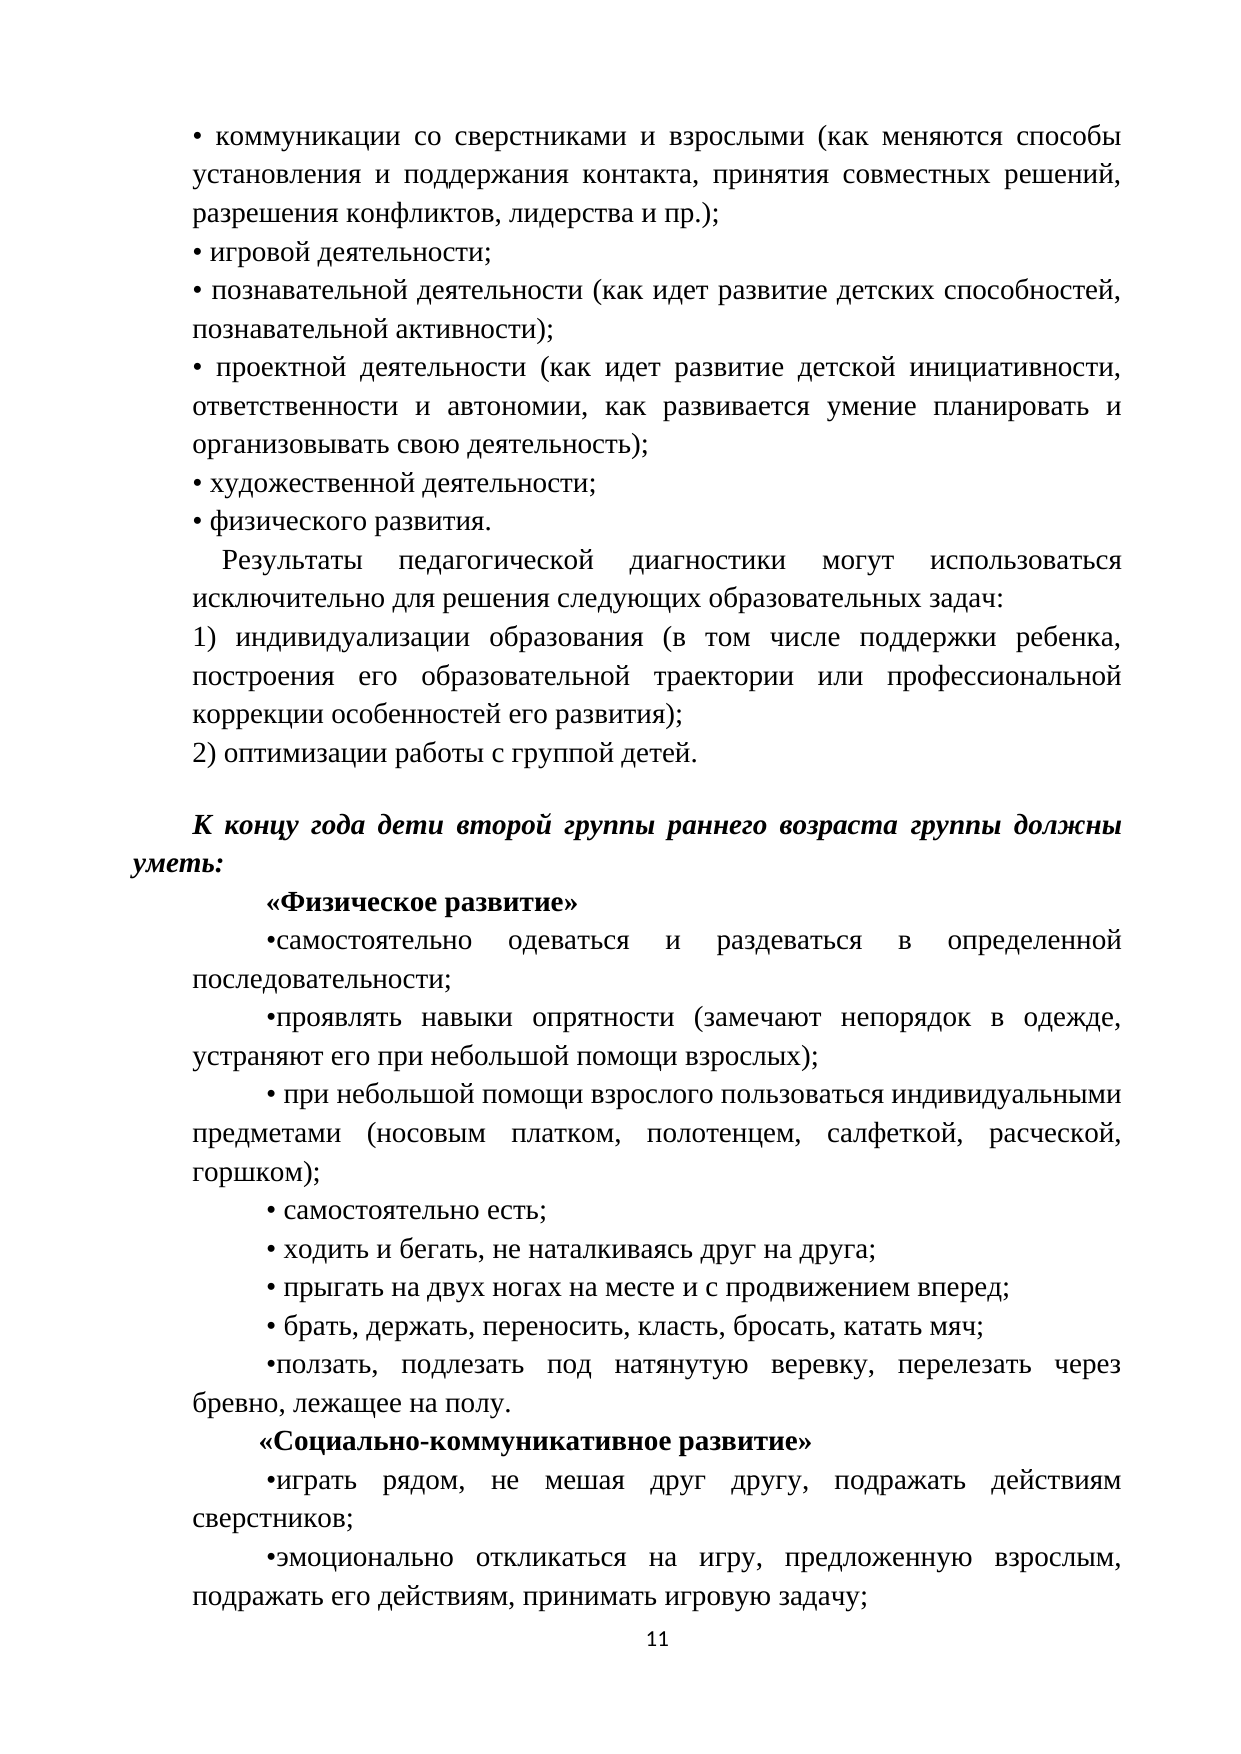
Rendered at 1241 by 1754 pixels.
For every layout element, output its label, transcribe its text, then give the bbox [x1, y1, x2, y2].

text • художественной деятельности; [192, 465, 1122, 498]
text • физического развития. [192, 503, 1122, 537]
text Результаты педагогической диагностики могут использоваться исключительно для решения следующих образовательных задач: [192, 542, 1122, 614]
text К концу года дети второй группы раннего возраста группы должны уметь: [133, 807, 1122, 879]
text •самостоятельно одеваться и раздеваться в определенной последовательности; [192, 922, 1122, 994]
text «Физическое развитие» [192, 884, 1122, 917]
text • при небольшой помощи взрослого пользоваться индивидуальными предметами (носовым платком, полотенцем, салфеткой, расческой, горшком); [192, 1077, 1122, 1187]
text • познавательной деятельности (как идет развитие детских способностей, познавательной активности); [192, 272, 1122, 344]
text 2) оптимизации работы с группой детей. [192, 735, 1122, 768]
text • брать, держать, переносить, класть, бросать, катать мяч; [192, 1308, 1122, 1341]
text • самостоятельно есть; [192, 1192, 1122, 1226]
text • игровой деятельности; [192, 234, 1122, 267]
text •ползать, подлезать под натянутую веревку, перелезать через бревно, лежащее на полу. [192, 1346, 1122, 1418]
text • коммуникации со сверстниками и взрослыми (как меняются способы установления и поддержания контакта, принятия совместных решений, разрешения конфликтов, лидерства и пр.); [192, 118, 1122, 229]
text 1) индивидуализации образования (в том числе поддержки ребенка, построения его образовательной траектории или профессиональной коррекции особенностей его развития); [192, 619, 1122, 730]
text •эмоционально откликаться на игру, предложенную взрослым, подражать его действиям, принимать игровую задачу; [192, 1539, 1122, 1611]
text •играть рядом, не мешая друг другу, подражать действиям сверстников; [192, 1462, 1122, 1534]
text «Социально-коммуникативное развитие» [192, 1423, 1122, 1457]
text • прыгать на двух ногах на месте и с продвижением вперед; [192, 1269, 1122, 1303]
text • проектной деятельности (как идет развитие детской инициативности, ответственности и автономии, как развивается умение планировать и организовывать свою деятельность); [192, 349, 1122, 460]
text •проявлять навыки опрятности (замечают непорядок в одежде, устраняют его при небольшой помощи взрослых); [192, 999, 1122, 1072]
text • ходить и бегать, не наталкиваясь друг на друга; [192, 1231, 1122, 1264]
